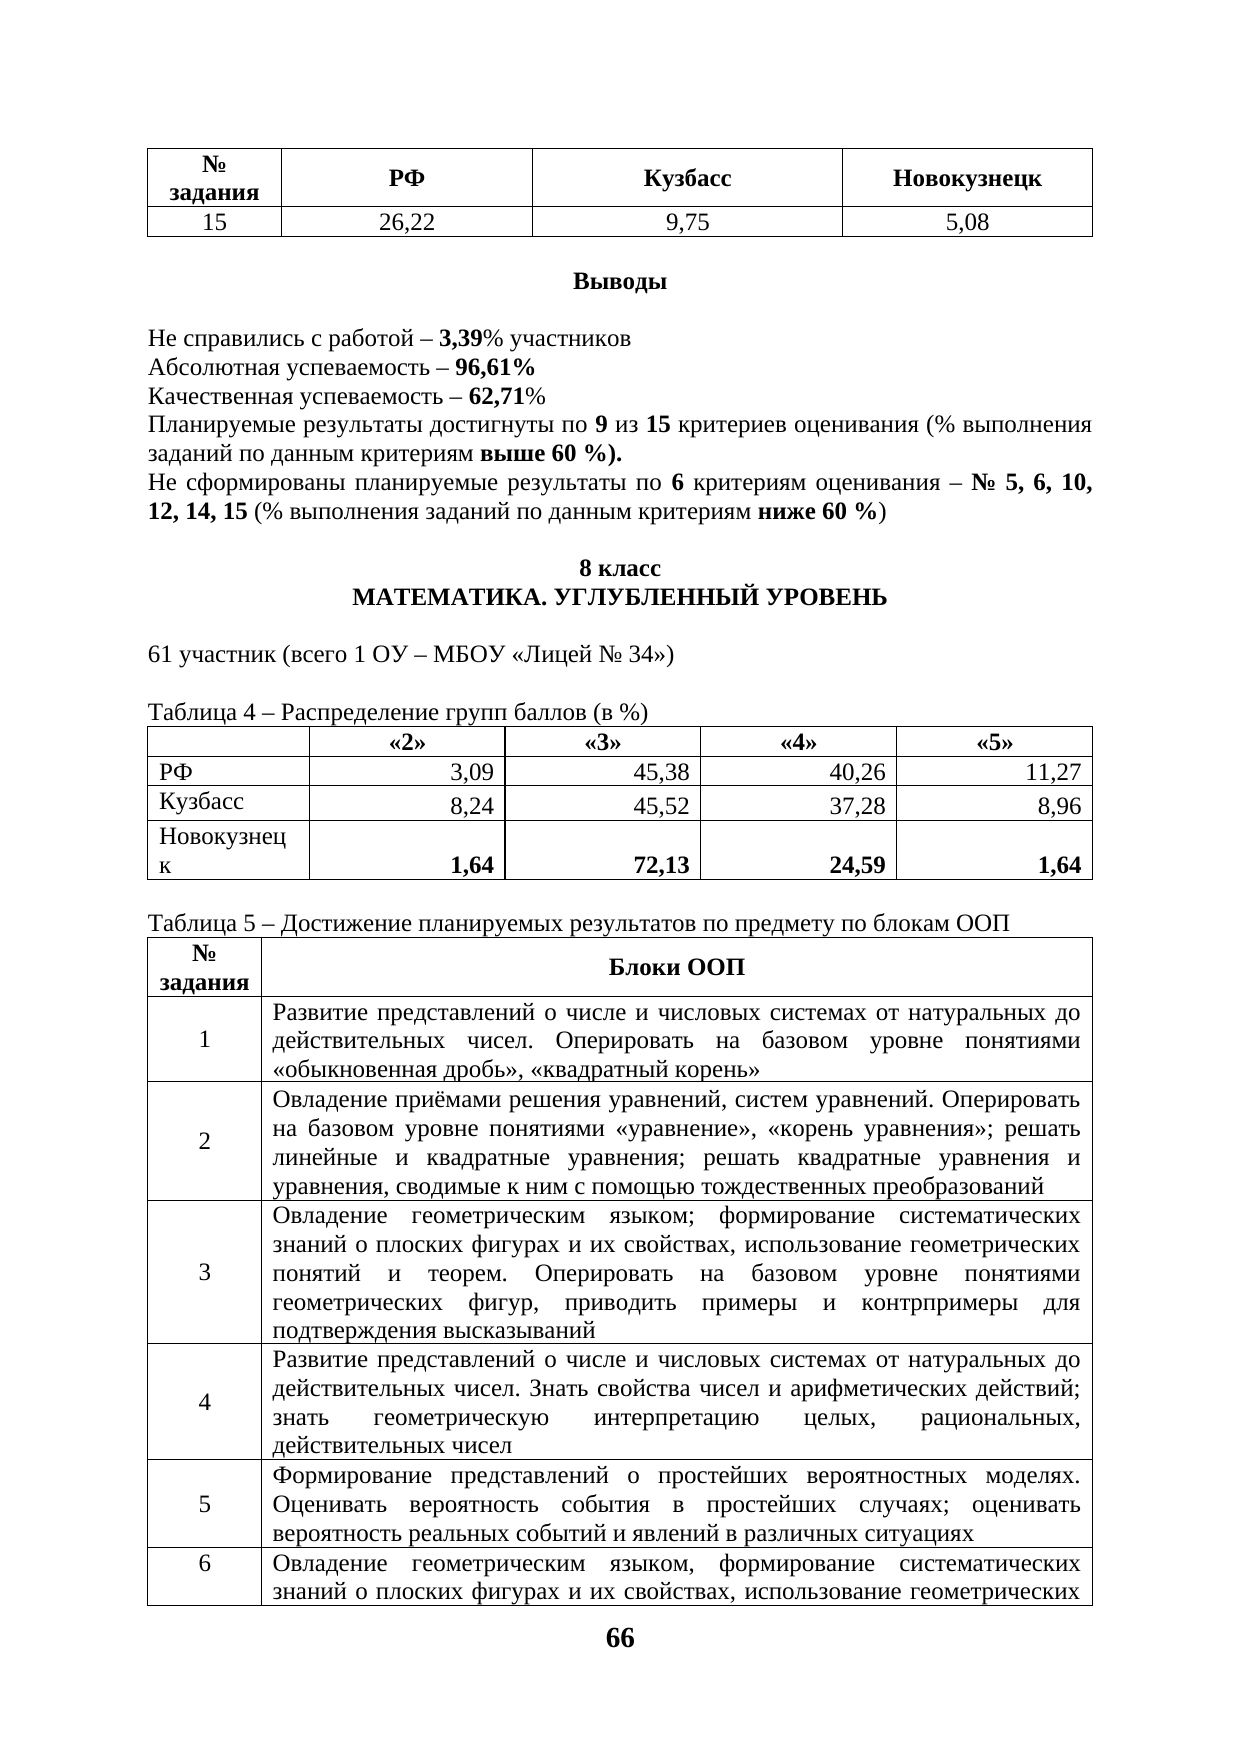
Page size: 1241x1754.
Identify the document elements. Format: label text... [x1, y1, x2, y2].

text Не справились с работой – 3,39% участников [148, 323, 1092, 352]
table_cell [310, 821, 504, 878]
text Качественная успеваемость – 62,71% [148, 381, 1092, 409]
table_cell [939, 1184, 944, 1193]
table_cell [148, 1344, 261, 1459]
text Абсолютная успеваемость – 96,61% [148, 352, 1092, 381]
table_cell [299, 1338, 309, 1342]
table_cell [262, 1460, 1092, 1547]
text Не сформированы планируемые результаты по 6 критериям оценивания – № 5, 6, 10, 12, 14, 15 (% выполнения заданий по данным критериям ниже 60 %) [148, 467, 1092, 524]
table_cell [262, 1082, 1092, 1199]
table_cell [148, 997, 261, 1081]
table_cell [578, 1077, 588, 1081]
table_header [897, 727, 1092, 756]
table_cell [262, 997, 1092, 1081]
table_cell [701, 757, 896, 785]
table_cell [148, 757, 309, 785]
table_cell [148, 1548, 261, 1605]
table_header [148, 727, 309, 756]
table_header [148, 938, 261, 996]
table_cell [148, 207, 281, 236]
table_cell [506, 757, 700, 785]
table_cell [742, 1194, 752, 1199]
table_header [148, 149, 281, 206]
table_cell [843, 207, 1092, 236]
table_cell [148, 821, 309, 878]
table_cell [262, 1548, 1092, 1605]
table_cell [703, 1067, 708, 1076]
text Планируемые результаты достигнуты по 9 из 15 критериев оценивания (% выполнения заданий по данным критериям выше 60 %). [148, 409, 1092, 467]
text 8 класс [148, 553, 1092, 582]
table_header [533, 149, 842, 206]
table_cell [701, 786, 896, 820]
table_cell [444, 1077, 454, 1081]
text Таблица 4 – Распределение групп баллов (в %) [148, 697, 1092, 726]
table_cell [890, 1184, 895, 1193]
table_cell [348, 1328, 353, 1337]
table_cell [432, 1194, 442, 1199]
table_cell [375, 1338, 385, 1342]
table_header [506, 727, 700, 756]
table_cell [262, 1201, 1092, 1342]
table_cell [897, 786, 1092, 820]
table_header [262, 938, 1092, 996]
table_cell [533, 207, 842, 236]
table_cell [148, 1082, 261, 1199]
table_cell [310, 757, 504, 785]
text Таблица 5 – Достижение планируемых результатов по предмету по блокам ООП [148, 908, 1092, 937]
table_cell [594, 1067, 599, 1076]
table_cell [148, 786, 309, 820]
text 61 участник (всего 1 ОУ – МБОУ «Лицей № 34») [148, 639, 1092, 668]
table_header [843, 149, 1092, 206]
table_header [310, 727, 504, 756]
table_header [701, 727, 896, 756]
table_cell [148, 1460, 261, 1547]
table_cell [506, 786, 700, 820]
text МАТЕМАТИКА. УГЛУБЛЕННЫЙ УРОВЕНЬ [148, 582, 1092, 611]
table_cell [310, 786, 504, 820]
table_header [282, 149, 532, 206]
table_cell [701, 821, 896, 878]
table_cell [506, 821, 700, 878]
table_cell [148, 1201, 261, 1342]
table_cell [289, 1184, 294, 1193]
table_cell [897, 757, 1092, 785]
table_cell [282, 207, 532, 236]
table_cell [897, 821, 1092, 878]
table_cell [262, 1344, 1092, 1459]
text Выводы [148, 266, 1092, 294]
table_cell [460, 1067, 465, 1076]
